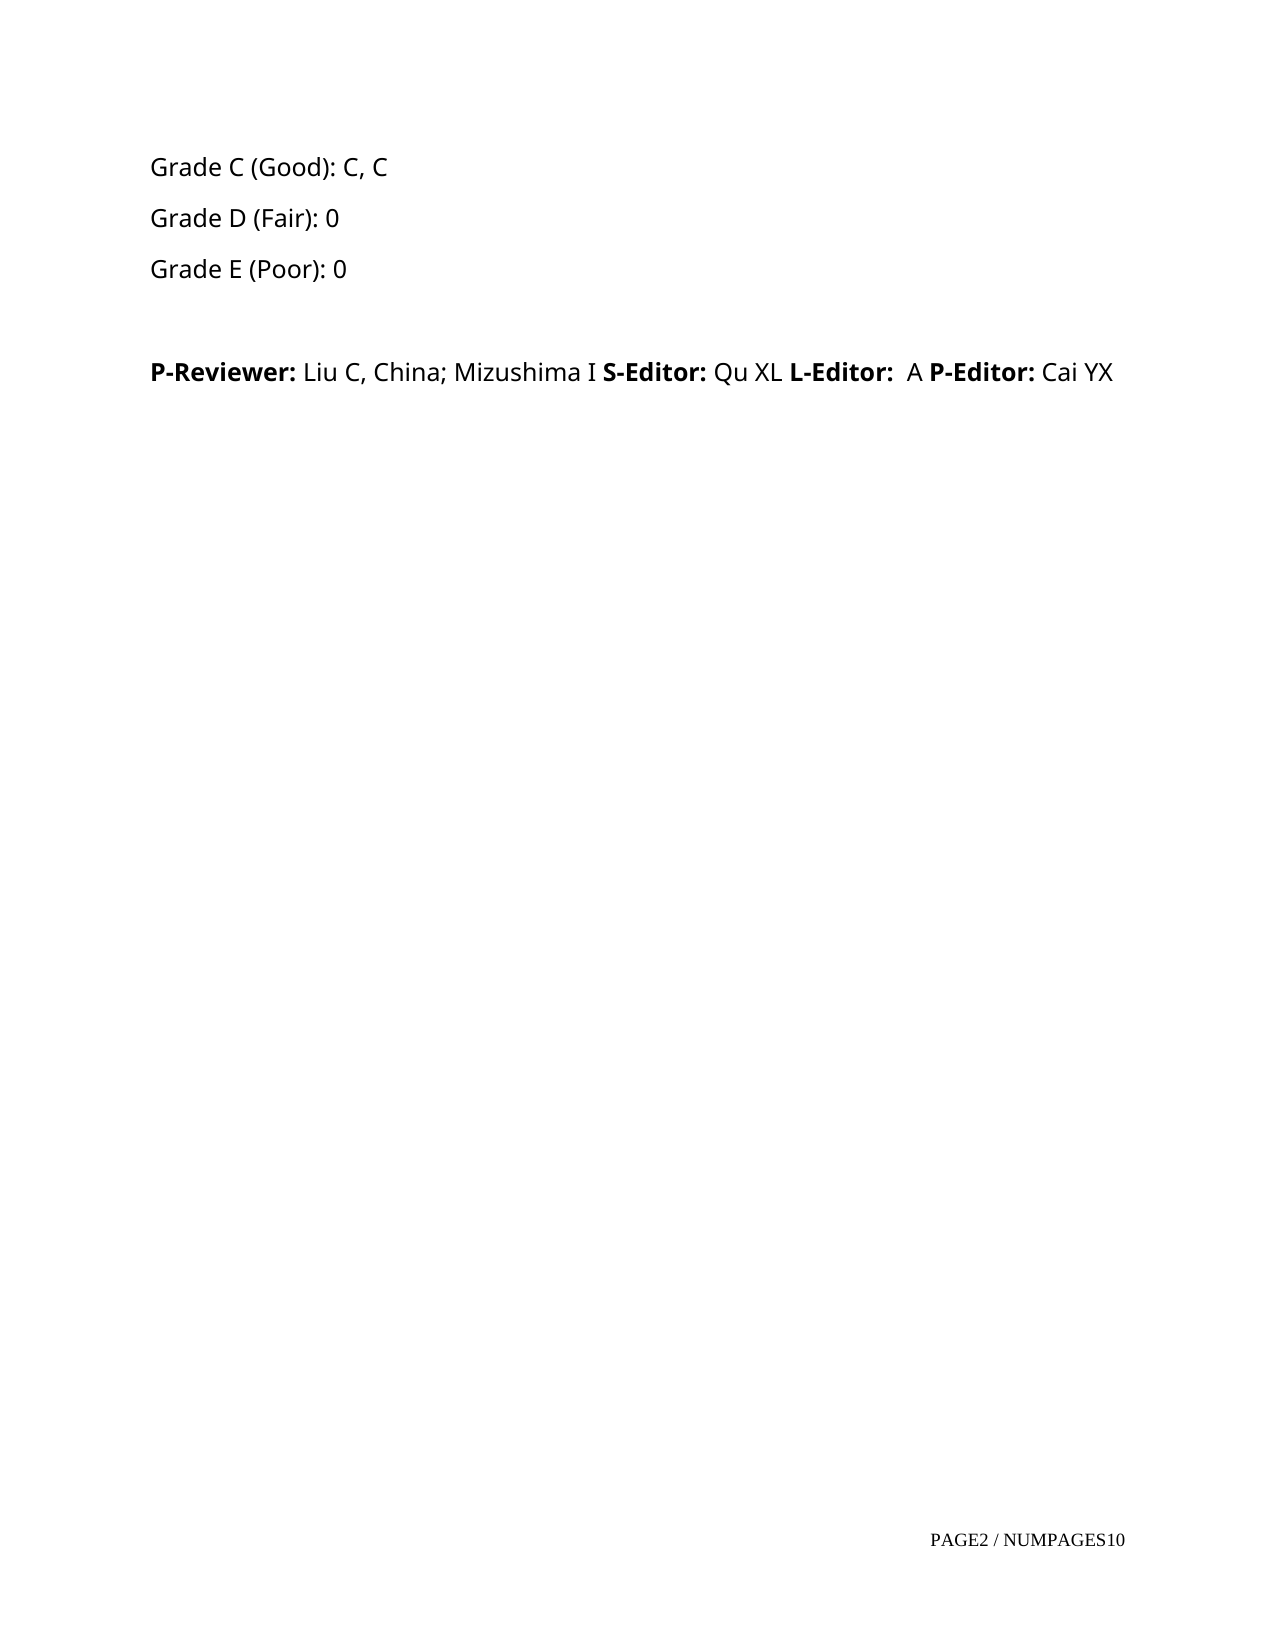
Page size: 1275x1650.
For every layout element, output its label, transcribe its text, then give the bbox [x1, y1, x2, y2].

text P-Reviewer: Liu C, China; Mizushima I S-Editor: Qu XL L-Editor: A P-Editor: Cai YX [150, 354, 1125, 388]
text Grade E (Poor): 0 [150, 252, 1125, 286]
text Grade D (Fair): 0 [150, 201, 1125, 235]
text Grade C (Good): C, C [150, 150, 1125, 184]
